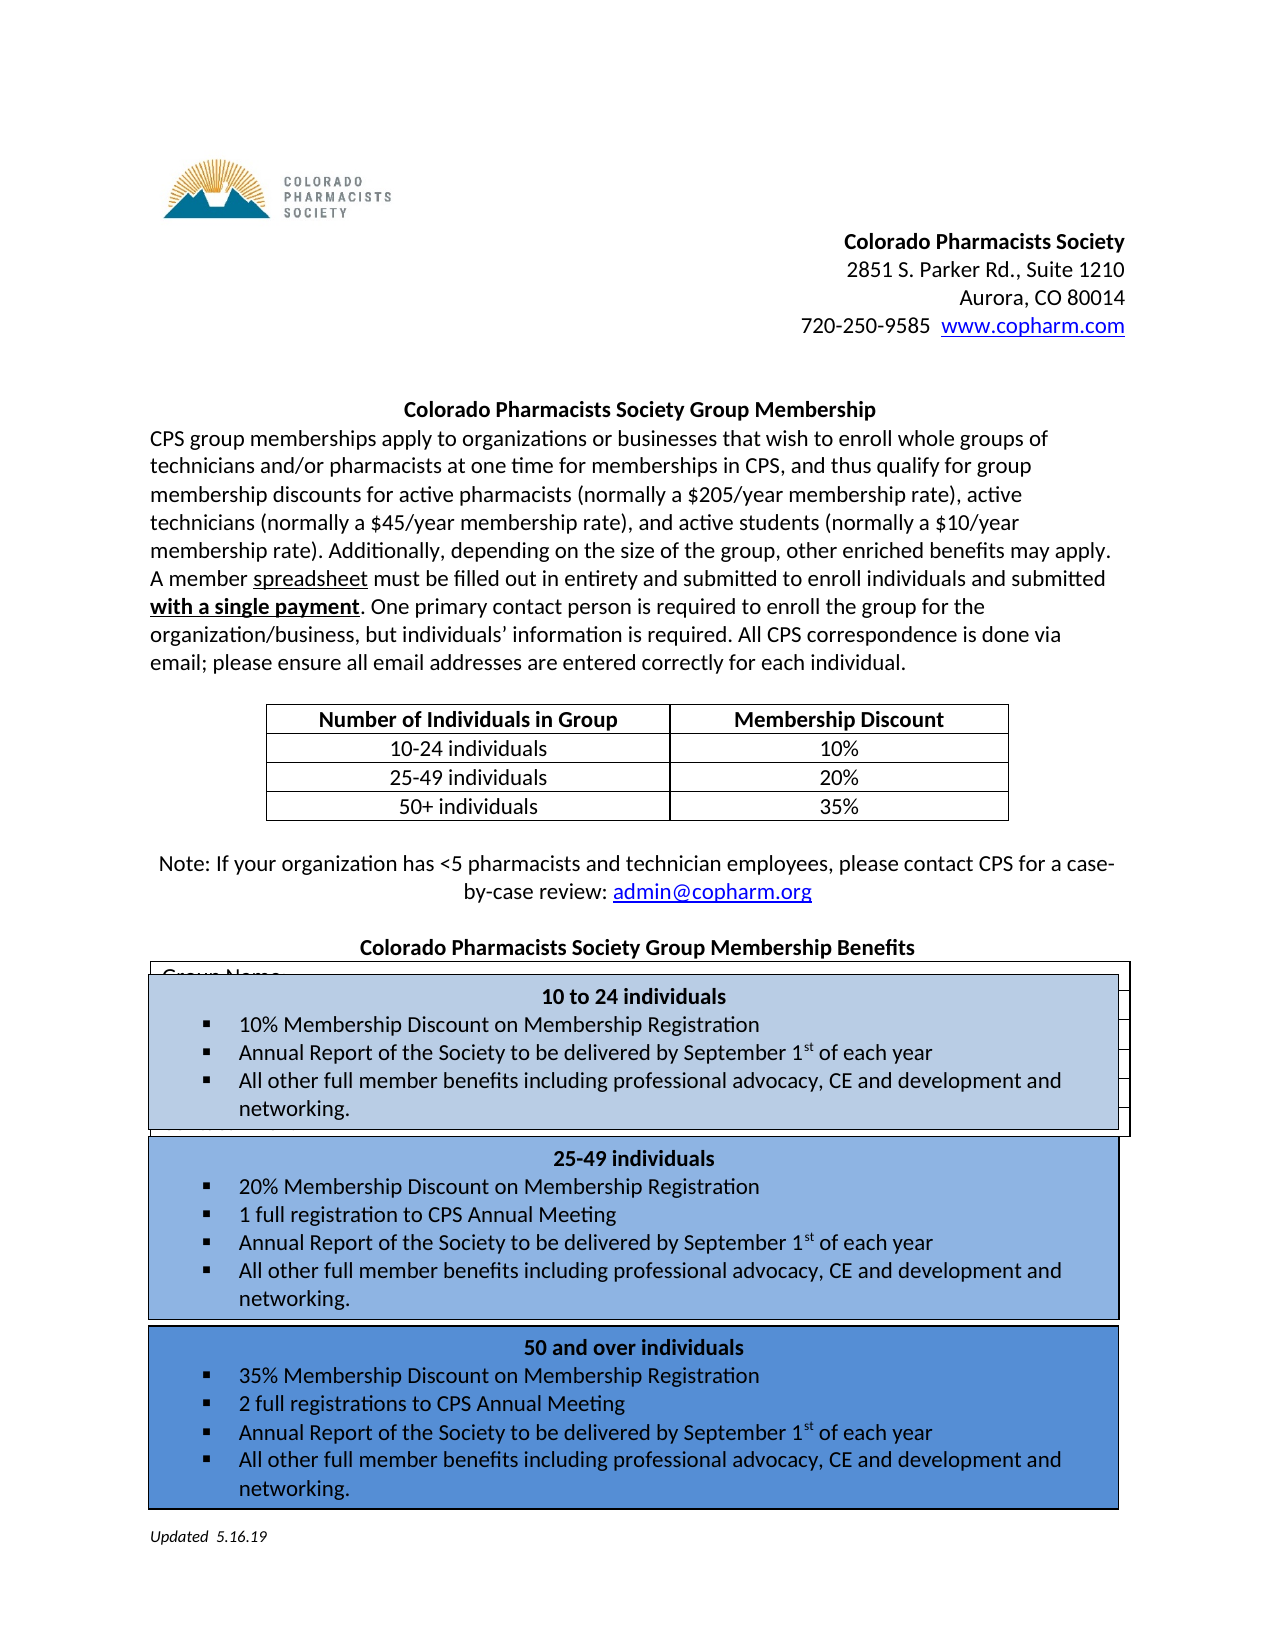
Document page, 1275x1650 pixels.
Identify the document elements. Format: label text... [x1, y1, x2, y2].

table_cell 10% [671, 734, 1008, 762]
picture [150, 150, 404, 228]
text 720-250-9585 www.copharm.com [150, 312, 1125, 339]
list Colorado Pharmacists Society Group Membership Benefits [150, 933, 1125, 961]
text CPS group memberships apply to organizations or businesses that wish to enroll whole groups of technicians and/or pharmacists at one time for memberships in CPS, and thus qualify for group membership discounts for active pharmacists (normally a $205/year membership rate), active technicians (normally a $45/year membership rate), and active students (normally a $10/year membership rate). Additionally, depending on the size of the group, other enriched benefits may apply. A member spreadsheet must be filled out in entirety and submitted to enroll individuals and submitted with a single payment. One primary contact person is required to enroll the group for the organization/business, but individuals’ information is required. All CPS correspondence is done via email; please ensure all email addresses are entered correctly for each individual. [150, 424, 1125, 676]
table_cell 35% [671, 792, 1008, 820]
text Colorado Pharmacists Society [150, 227, 1125, 256]
text Note: If your organization has <5 pharmacists and technician employees, please contact CPS for a case-by-case review: admin@copharm.org [150, 821, 1125, 905]
text Aurora, CO 80014 [150, 283, 1125, 312]
table_header Group Name: [151, 962, 1129, 990]
text Colorado Pharmacists Society Group Membership [150, 396, 1125, 424]
table_header Membership Discount [671, 705, 1008, 733]
table_cell 20% [671, 763, 1008, 791]
table_header Number of Individuals in Group [267, 705, 669, 733]
table_cell Contact Email: [151, 1108, 1129, 1136]
table_cell 25-49 individuals [267, 763, 669, 791]
text 2851 S. Parker Rd., Suite 1210 [150, 256, 1125, 283]
table_cell 50+ individuals [267, 792, 669, 820]
table_cell 10-24 individuals [267, 734, 669, 762]
